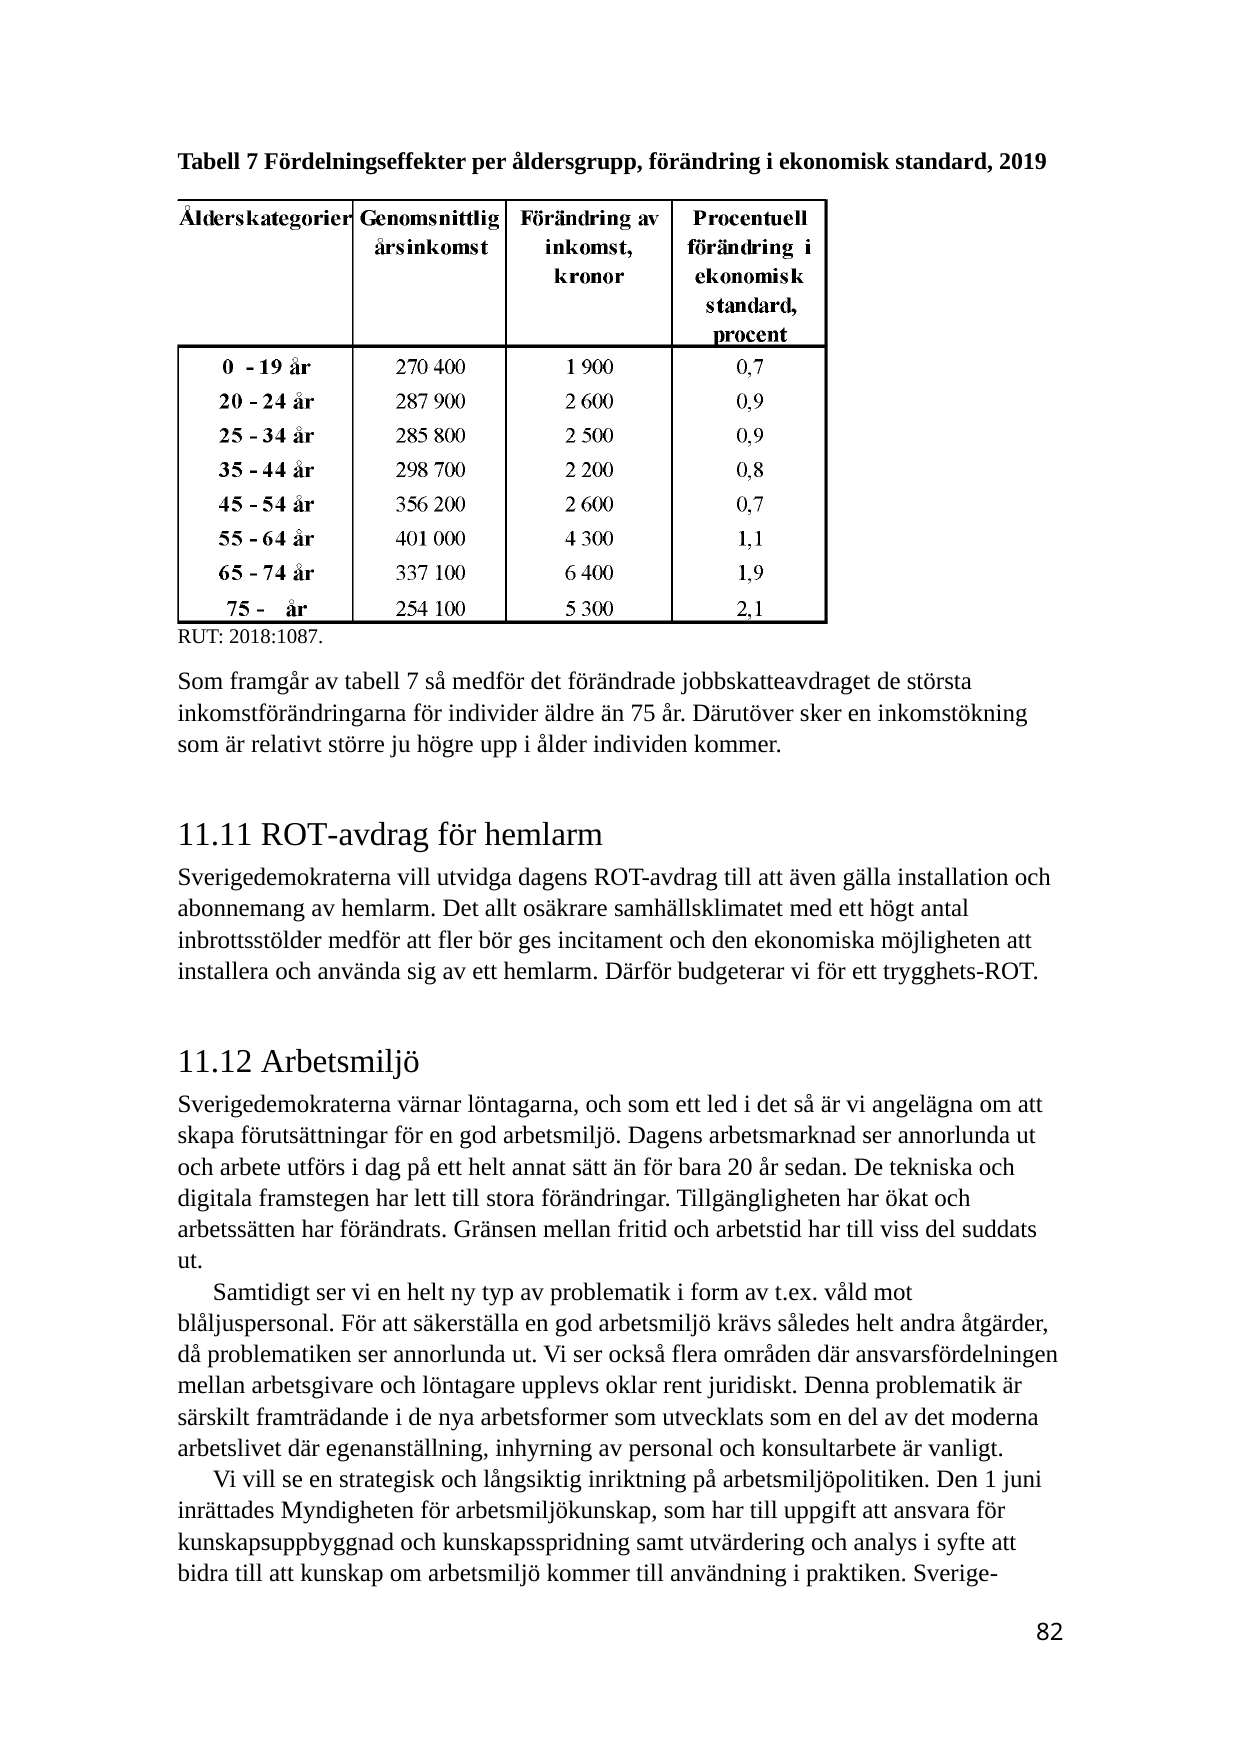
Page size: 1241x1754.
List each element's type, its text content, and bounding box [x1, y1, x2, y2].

text Sverigedemokraterna värnar löntagarna, och som ett led i det så är vi angelägna om att skapa förutsättningar för en god arbetsmiljö. Dagens arbetsmarknad ser annorlunda ut och arbete utförs i dag på ett helt annat sätt än för bara 20 år sedan. De tekniska och digitala framstegen har lett till stora förändringar. Tillgängligheten har ökat och arbetssätten har förändrats. Gränsen mellan fritid och arbetstid har till viss del suddats ut. [177, 1087, 1063, 1274]
picture [177, 199, 828, 624]
text Tabell 7 Fördelningseffekter per åldersgrupp, förändring i ekonomisk standard, 2019 [177, 143, 1063, 175]
text Arbetsmiljö [177, 1047, 1063, 1078]
text Samtidigt ser vi en helt ny typ av problematik i form av t.ex. våld mot blåljuspersonal. För att säkerställa en god arbetsmiljö krävs således helt andra åtgärder, då problematiken ser annorlunda ut. Vi ser också flera områden där ansvarsfördelningen mellan arbetsgivare och löntagare upplevs oklar rent juridiskt. Denna problematik är särskilt framträdande i de nya arbetsformer som utvecklats som en del av det moderna arbetslivet där egenanställning, inhyrning av personal och konsultarbete är vanligt. [177, 1274, 1063, 1462]
text Sverigedemokraterna vill utvidga dagens ROT-avdrag till att även gälla installation och abonnemang av hemlarm. Det allt osäkrare samhällsklimatet med ett högt antal inbrottsstölder medför att fler bör ges incitament och den ekonomiska möjligheten att installera och använda sig av ett hemlarm. Därför budgeterar vi för ett trygghets-ROT. [177, 860, 1063, 985]
text RUT: 2018:1087. [177, 623, 1063, 648]
text Som framgår av tabell 7 så medför det förändrade jobbskatteavdraget de största inkomstförändringarna för individer äldre än 75 år. Därutöver sker en inkomstökning som är relativt större ju högre upp i ålder individen kommer. [177, 664, 1063, 758]
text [177, 1462, 1063, 1587]
text ROT-avdrag för hemlarm [177, 820, 1063, 851]
